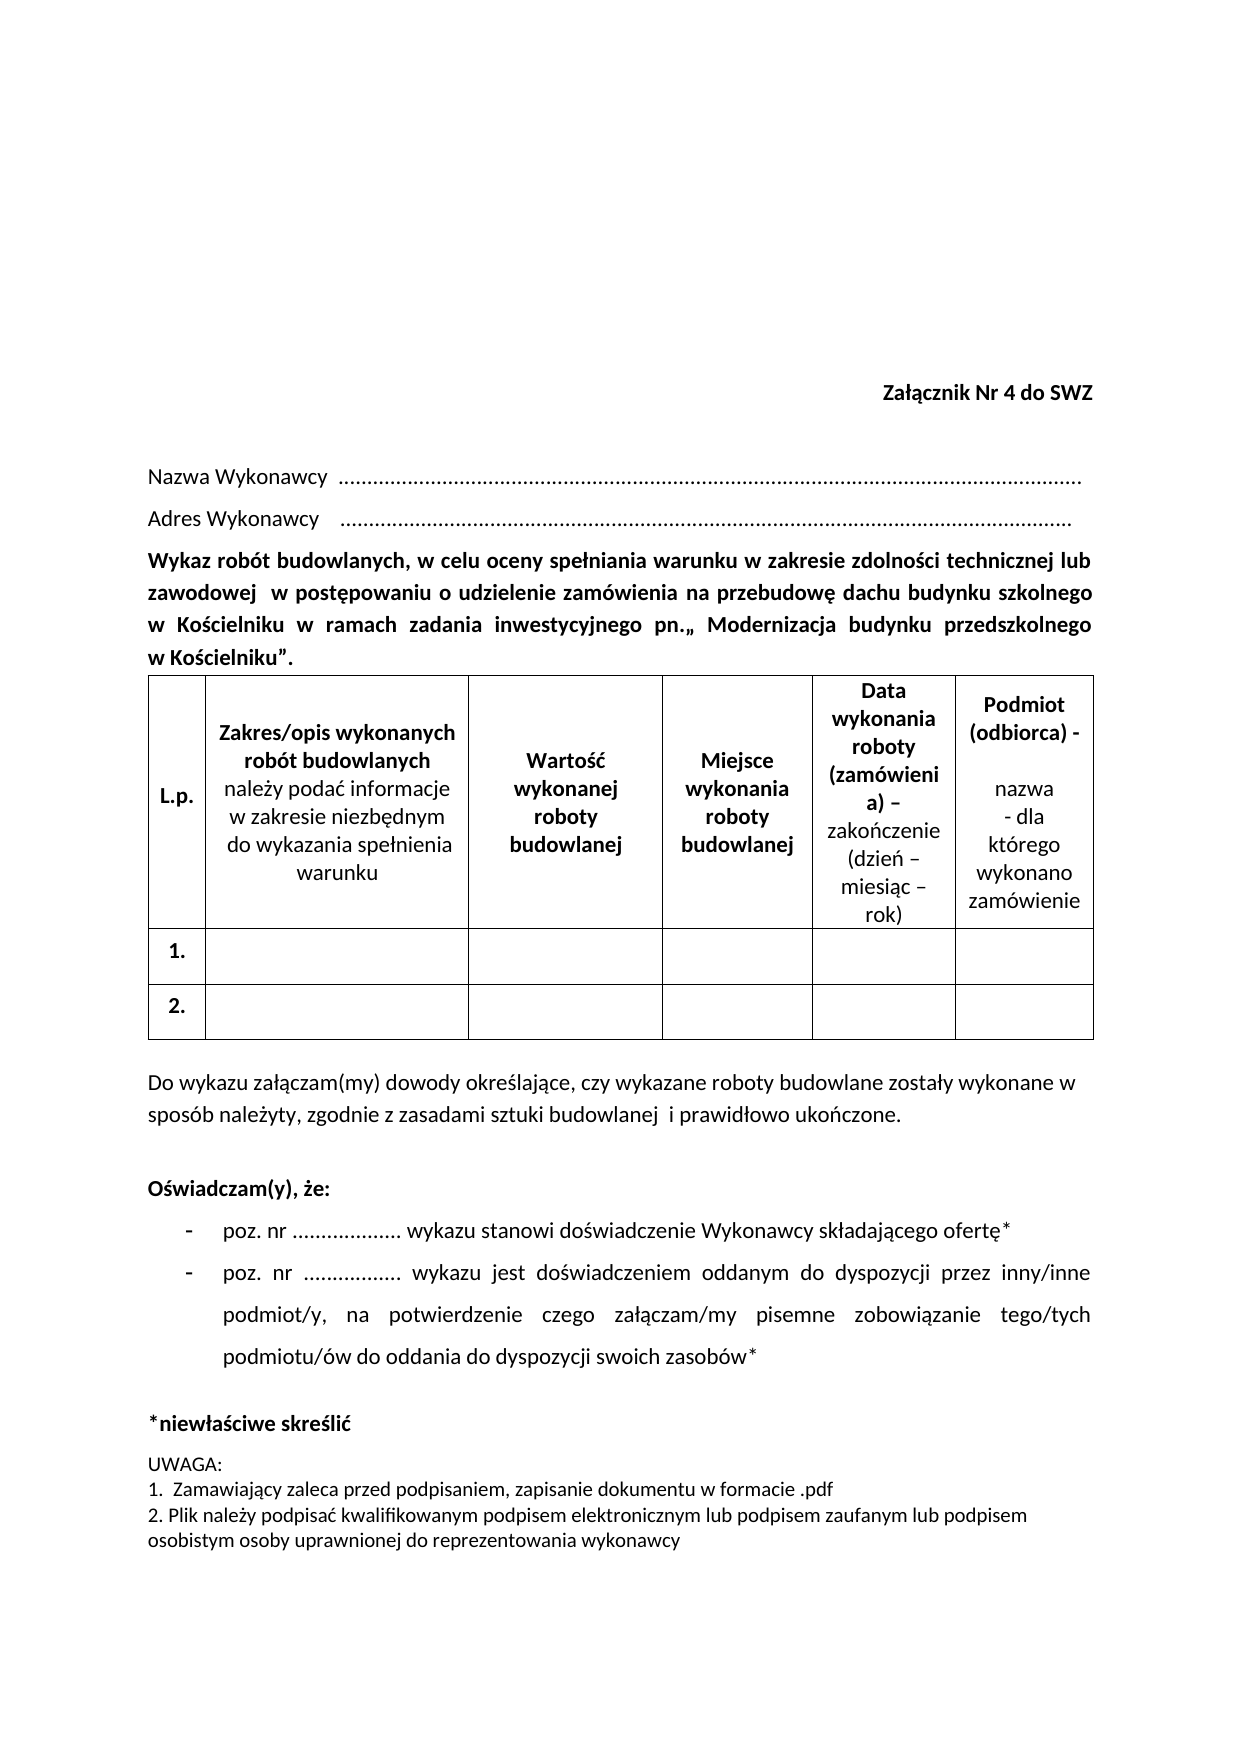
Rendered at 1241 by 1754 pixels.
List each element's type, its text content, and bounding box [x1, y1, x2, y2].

list poz. nr ................... wykazu stanowi doświadczenie Wykonawcy składającego ofertę* [185, 1216, 1093, 1244]
table_cell [956, 929, 1093, 984]
table_cell [469, 985, 662, 1039]
table_cell [813, 929, 955, 984]
text Do wykazu załączam(my) dowody określające, czy wykazane roboty budowlane zostały wykonane w sposób należyty, zgodnie z zasadami sztuki budowlanej i prawidłowo ukończone. [148, 1068, 1093, 1128]
table_cell [813, 985, 955, 1039]
table_header Data wykonania roboty (zamówienia) – zakończenie (dzień – miesiąc – rok) [813, 676, 955, 928]
table_cell 1. [149, 929, 205, 984]
table_header Zakres/opis wykonanych robót budowlanych należy podać informacje w zakresie niezbędnym do wykazania spełnienia warunku [206, 676, 468, 928]
text UWAGA: [148, 1451, 1093, 1477]
table_cell 2. [149, 985, 205, 1039]
table_cell [956, 985, 1093, 1039]
list poz. nr ................. wykazu jest doświadczeniem oddanym do dyspozycji przez inny/inne podmiot/y, na potwierdzenie czego załączam/my pisemne zobowiązanie tego/tych podmiotu/ów do oddania do dyspozycji swoich zasobów* [185, 1258, 1093, 1370]
table_header Wartość wykonanej roboty budowlanej [469, 676, 662, 928]
text Wykaz robót budowlanych, w celu oceny spełniania warunku w zakresie zdolności technicznej lub zawodowej w postępowaniu o udzielenie zamówienia na przebudowę dachu budynku szkolnego w Kościelniku w ramach zadania inwestycyjnego pn.„ Modernizacja budynku przedszkolnego w Kościelniku”. [148, 546, 1093, 671]
text 2. Plik należy podpisać kwalifikowanym podpisem elektronicznym lub podpisem zaufanym lub podpisem osobistym osoby uprawnionej do reprezentowania wykonawcy [148, 1502, 1093, 1553]
text Nazwa Wykonawcy ................................................................................................................................. [148, 462, 1093, 490]
table_cell [469, 929, 662, 984]
table_cell [663, 985, 812, 1039]
text 1. Zamawiający zaleca przed podpisaniem, zapisanie dokumentu w formacie .pdf [148, 1477, 1093, 1502]
table_header Podmiot (odbiorca) - nazwa - dla którego wykonano zamówienie [956, 676, 1093, 928]
text Adres Wykonawcy ............................................................................................................................... [148, 504, 1093, 532]
text Załącznik Nr 4 do SWZ [148, 378, 1093, 406]
table_header Miejsce wykonania roboty budowlanej [663, 676, 812, 928]
text *niewłaściwe skreślić [148, 1409, 1093, 1437]
table_cell [663, 929, 812, 984]
table_cell [206, 985, 468, 1039]
table_header L.p. [149, 676, 205, 928]
table_cell [206, 929, 468, 984]
text Oświadczam(y), że: [148, 1174, 1093, 1202]
